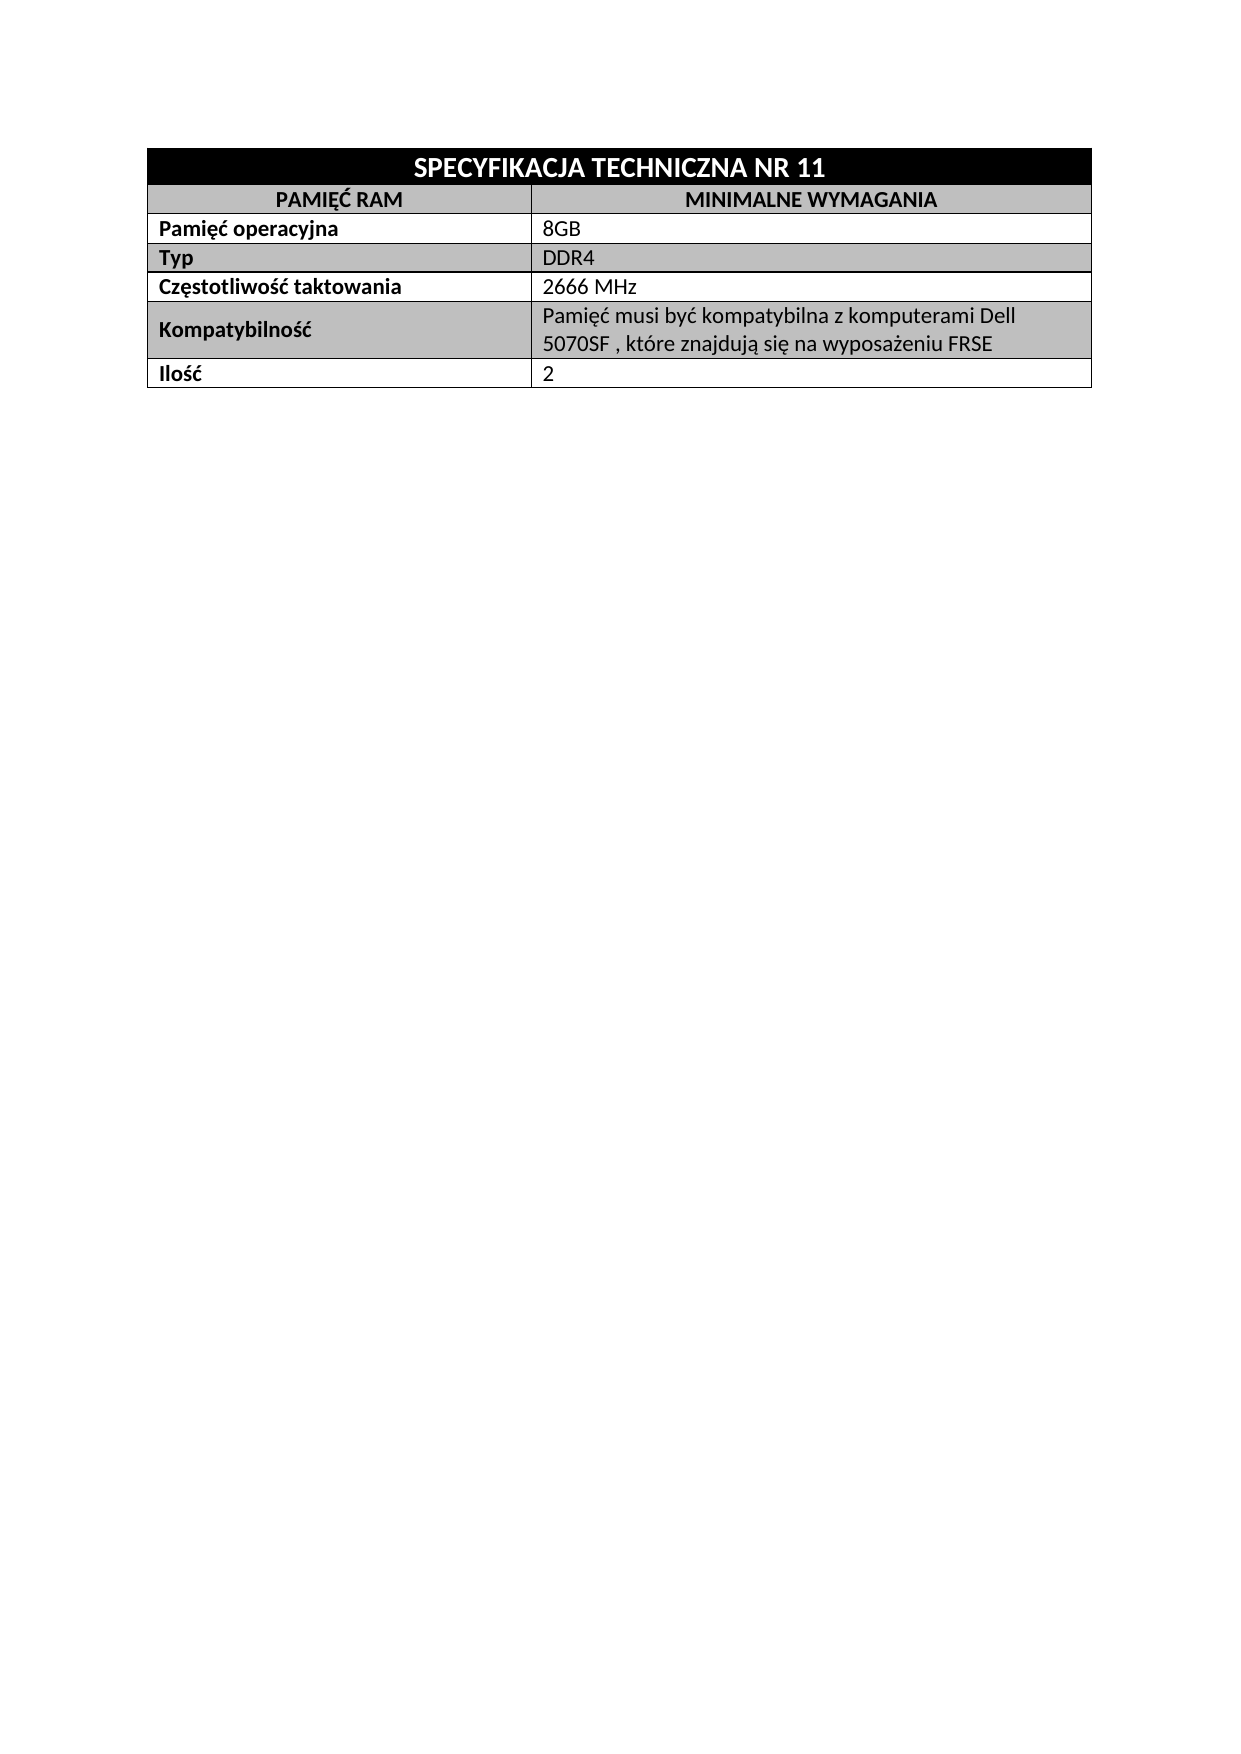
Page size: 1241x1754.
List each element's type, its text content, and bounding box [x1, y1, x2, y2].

table_cell Ilość [148, 359, 531, 387]
table_cell 2666 MHz [532, 273, 1091, 301]
table_cell PAMIĘĆ RAM [148, 185, 531, 213]
table_cell 8GB [532, 214, 1091, 242]
table_cell DDR4 [532, 244, 1091, 271]
table_cell Częstotliwość taktowania [148, 273, 531, 301]
table_cell Pamięć musi być kompatybilna z komputerami Dell 5070SF , które znajdują się na wyposażeniu FRSE [532, 302, 1091, 358]
table_header SPECYFIKACJA TECHNICZNA NR 11 [148, 149, 1091, 184]
table_cell MINIMALNE WYMAGANIA [532, 185, 1091, 213]
table_cell 2 [532, 359, 1091, 387]
table_cell Kompatybilność [148, 302, 531, 358]
table_cell Pamięć operacyjna [148, 214, 531, 242]
table_cell Typ [148, 244, 531, 271]
